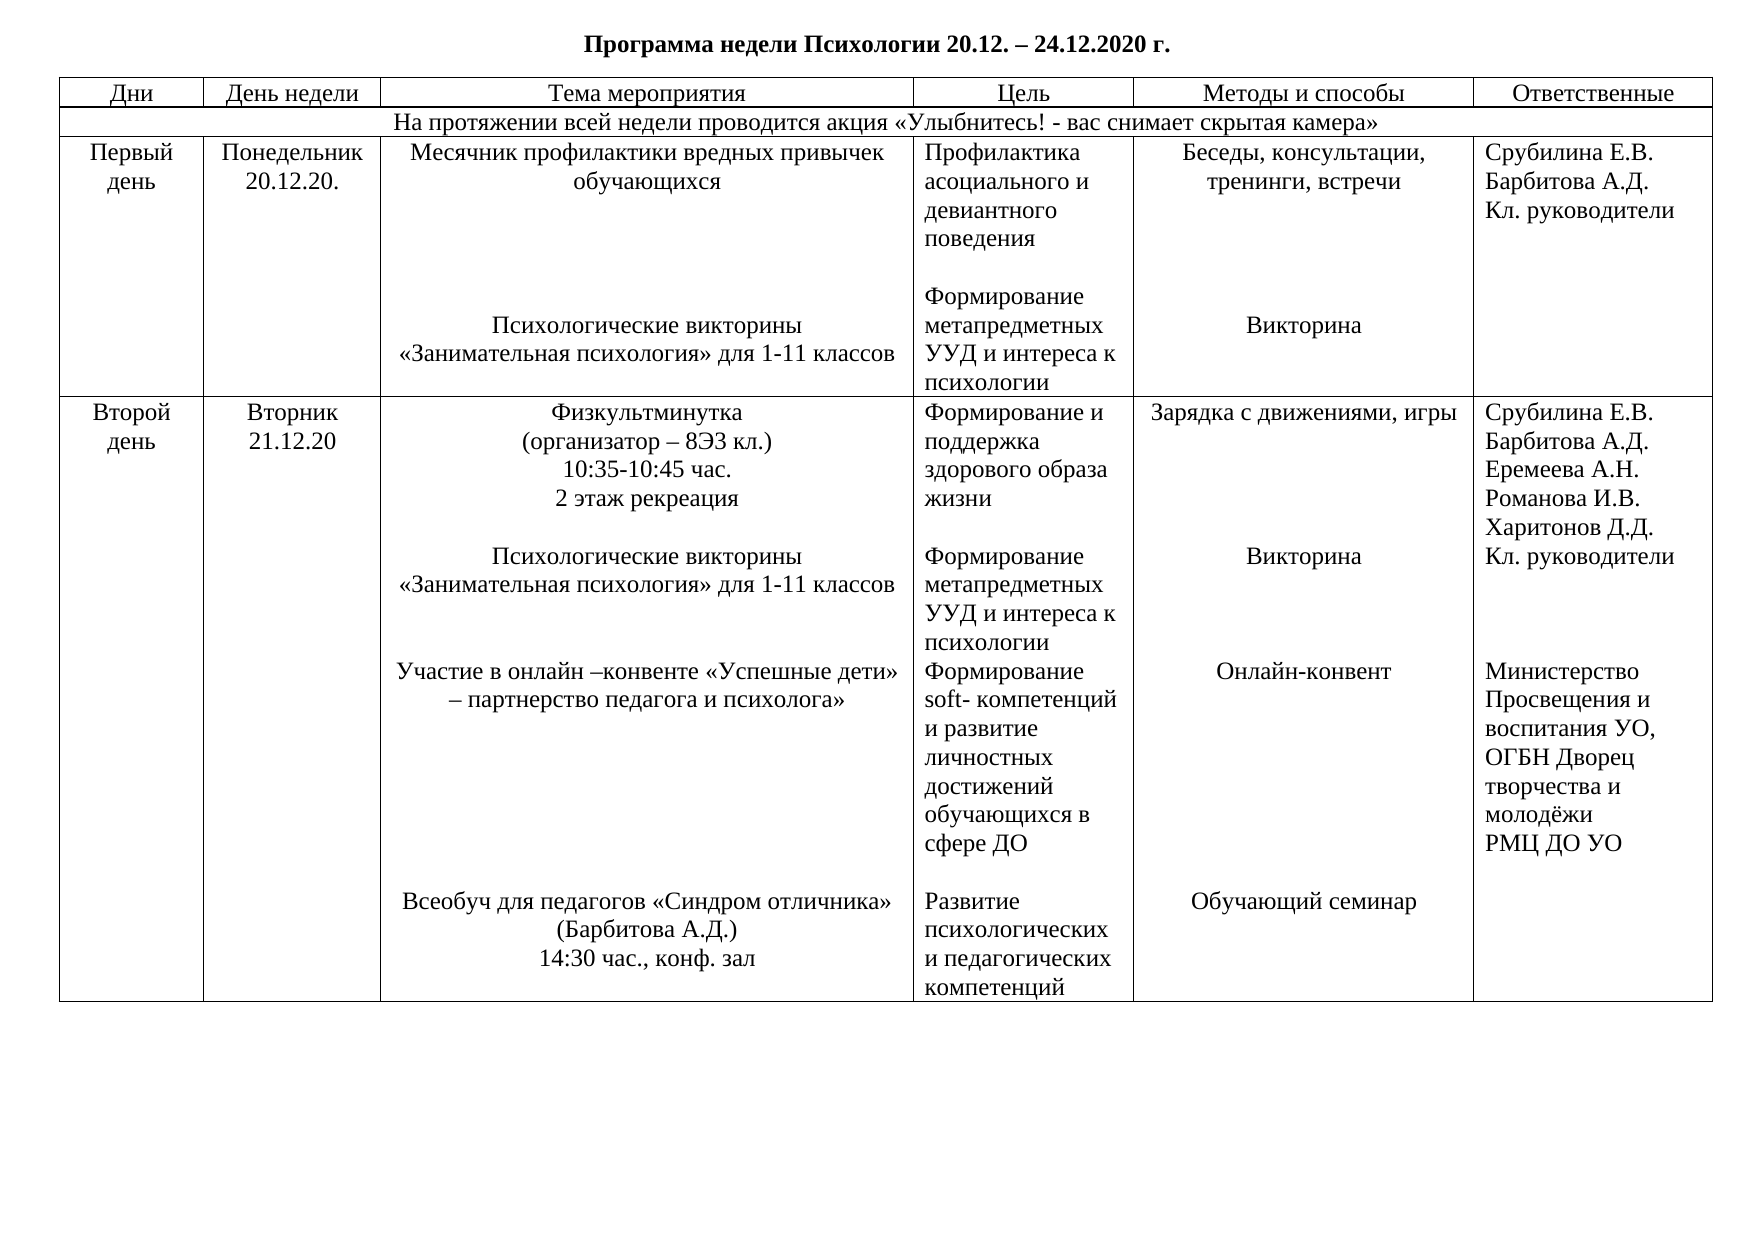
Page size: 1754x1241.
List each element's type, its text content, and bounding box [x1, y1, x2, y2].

text Программа недели Психологии 20.12. – 24.12.2020 г. [118, 29, 1636, 58]
table_cell Месячник профилактики вредных привычек обучающихся Психологические викторины «Занимательная психология» для 1-11 классов [381, 137, 913, 396]
table_cell Формирование и поддержка здорового образа жизни Формирование метапредметных УУД и интереса к психологии Формирование soft- компетенций и развитие личностных достижений обучающихся в сфере ДО Развитие психологических и педагогических компетенций [914, 397, 1133, 1001]
table_header Дни [60, 78, 203, 106]
table_cell Первый день [60, 137, 203, 396]
table_cell Беседы, консультации, тренинги, встречи Викторина [1134, 137, 1473, 396]
table_header Методы и способы [1134, 78, 1473, 106]
table_cell Физкультминутка (организатор – 8Э3 кл.) 10:35-10:45 час. 2 этаж рекреация Психологические викторины «Занимательная психология» для 1-11 классов Участие в онлайн –конвенте «Успешные дети» – партнерство педагога и психолога» Всеобуч для педагогов «Синдром отличника» (Барбитова А.Д.) 14:30 час., конф. зал [381, 397, 913, 1001]
table_cell На протяжении всей недели проводится акция «Улыбнитесь! - вас снимает скрытая камера» [60, 108, 1712, 136]
table_cell Зарядка с движениями, игры Викторина Онлайн-конвент Обучающий семинар [1134, 397, 1473, 1001]
table_cell Профилактика асоциального и девиантного поведения Формирование метапредметных УУД и интереса к психологии [914, 137, 1133, 396]
table_cell Понедельник 20.12.20. [204, 137, 380, 396]
table_header Тема мероприятия [381, 78, 913, 106]
table_cell Срубилина Е.В. Барбитова А.Д. Еремеева А.Н. Романова И.В. Харитонов Д.Д. Кл. руководители Министерство Просвещения и воспитания УО, ОГБН Дворец творчества и молодёжи РМЦ ДО УО [1474, 397, 1712, 1001]
table_cell Срубилина Е.В. Барбитова А.Д. Кл. руководители [1474, 137, 1712, 396]
table_header Ответственные [1474, 78, 1712, 106]
table_header День недели [204, 78, 380, 106]
table_header Цель [914, 78, 1133, 106]
table_cell Вторник 21.12.20 [204, 397, 380, 1001]
table_cell Второй день [60, 397, 203, 1001]
